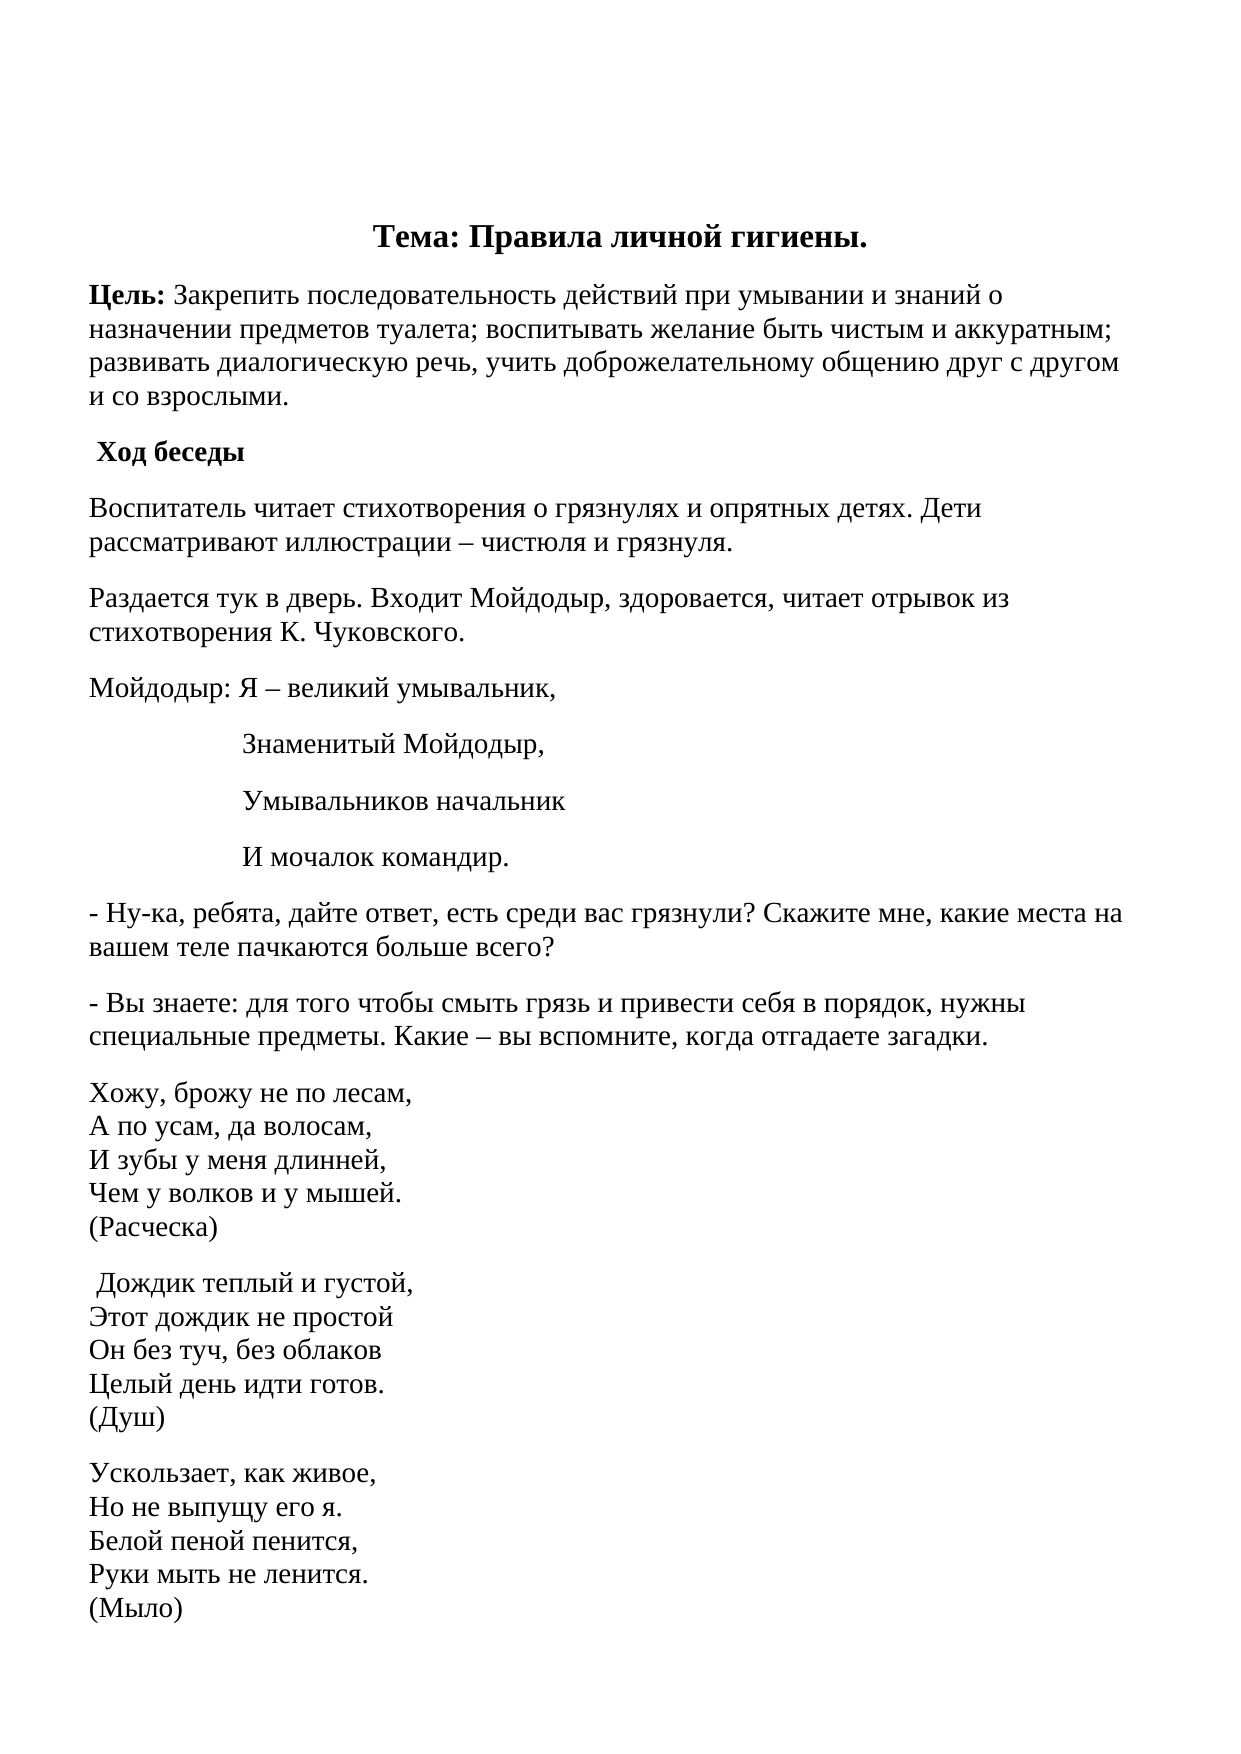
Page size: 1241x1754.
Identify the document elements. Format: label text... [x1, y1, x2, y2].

text Знаменитый Мойдодыр, [89, 726, 1152, 760]
text Мойдодыр: Я – великий умывальник, [89, 670, 1152, 704]
text Цель: Закрепить последовательность действий при умывании и знаний о назначении предметов туалета; воспитывать желание быть чистым и аккуратным; развивать диалогическую речь, учить доброжелательному общению друг с другом и со взрослыми. [89, 277, 1152, 412]
text Раздается тук в дверь. Входит Мойдодыр, здоровается, читает отрывок из стихотворения К. Чуковского. [89, 580, 1152, 647]
text Ускользает, как живое, Но не выпущу его я. Белой пеной пенится, Руки мыть не ленится. (Мыло) [89, 1456, 1152, 1623]
text Тема: Правила личной гигиены. [89, 216, 1152, 255]
text Хожу, брожу не по лесам, А по усам, да волосам, И зубы у меня длинней, Чем у волков и у мышей. (Расческа) [89, 1075, 1152, 1242]
text Дождик теплый и густой, Этот дождик не простой Он без туч, без облаков Целый день идти готов. (Душ) [89, 1265, 1152, 1433]
text Воспитатель читает стихотворения о грязнулях и опрятных детях. Дети рассматривают иллюстрации – чистюля и грязнуля. [89, 491, 1152, 558]
text И мочалок командир. [89, 839, 1152, 872]
text - Вы знаете: для того чтобы смыть грязь и привести себя в порядок, нужны специальные предметы. Какие – вы вспомните, когда отгадаете загадки. [89, 985, 1152, 1052]
text Ход беседы [89, 434, 1152, 468]
text - Ну-ка, ребята, дайте ответ, есть среди вас грязнули? Скажите мне, какие места на вашем теле пачкаются больше всего? [89, 895, 1152, 962]
text Умывальников начальник [89, 783, 1152, 816]
